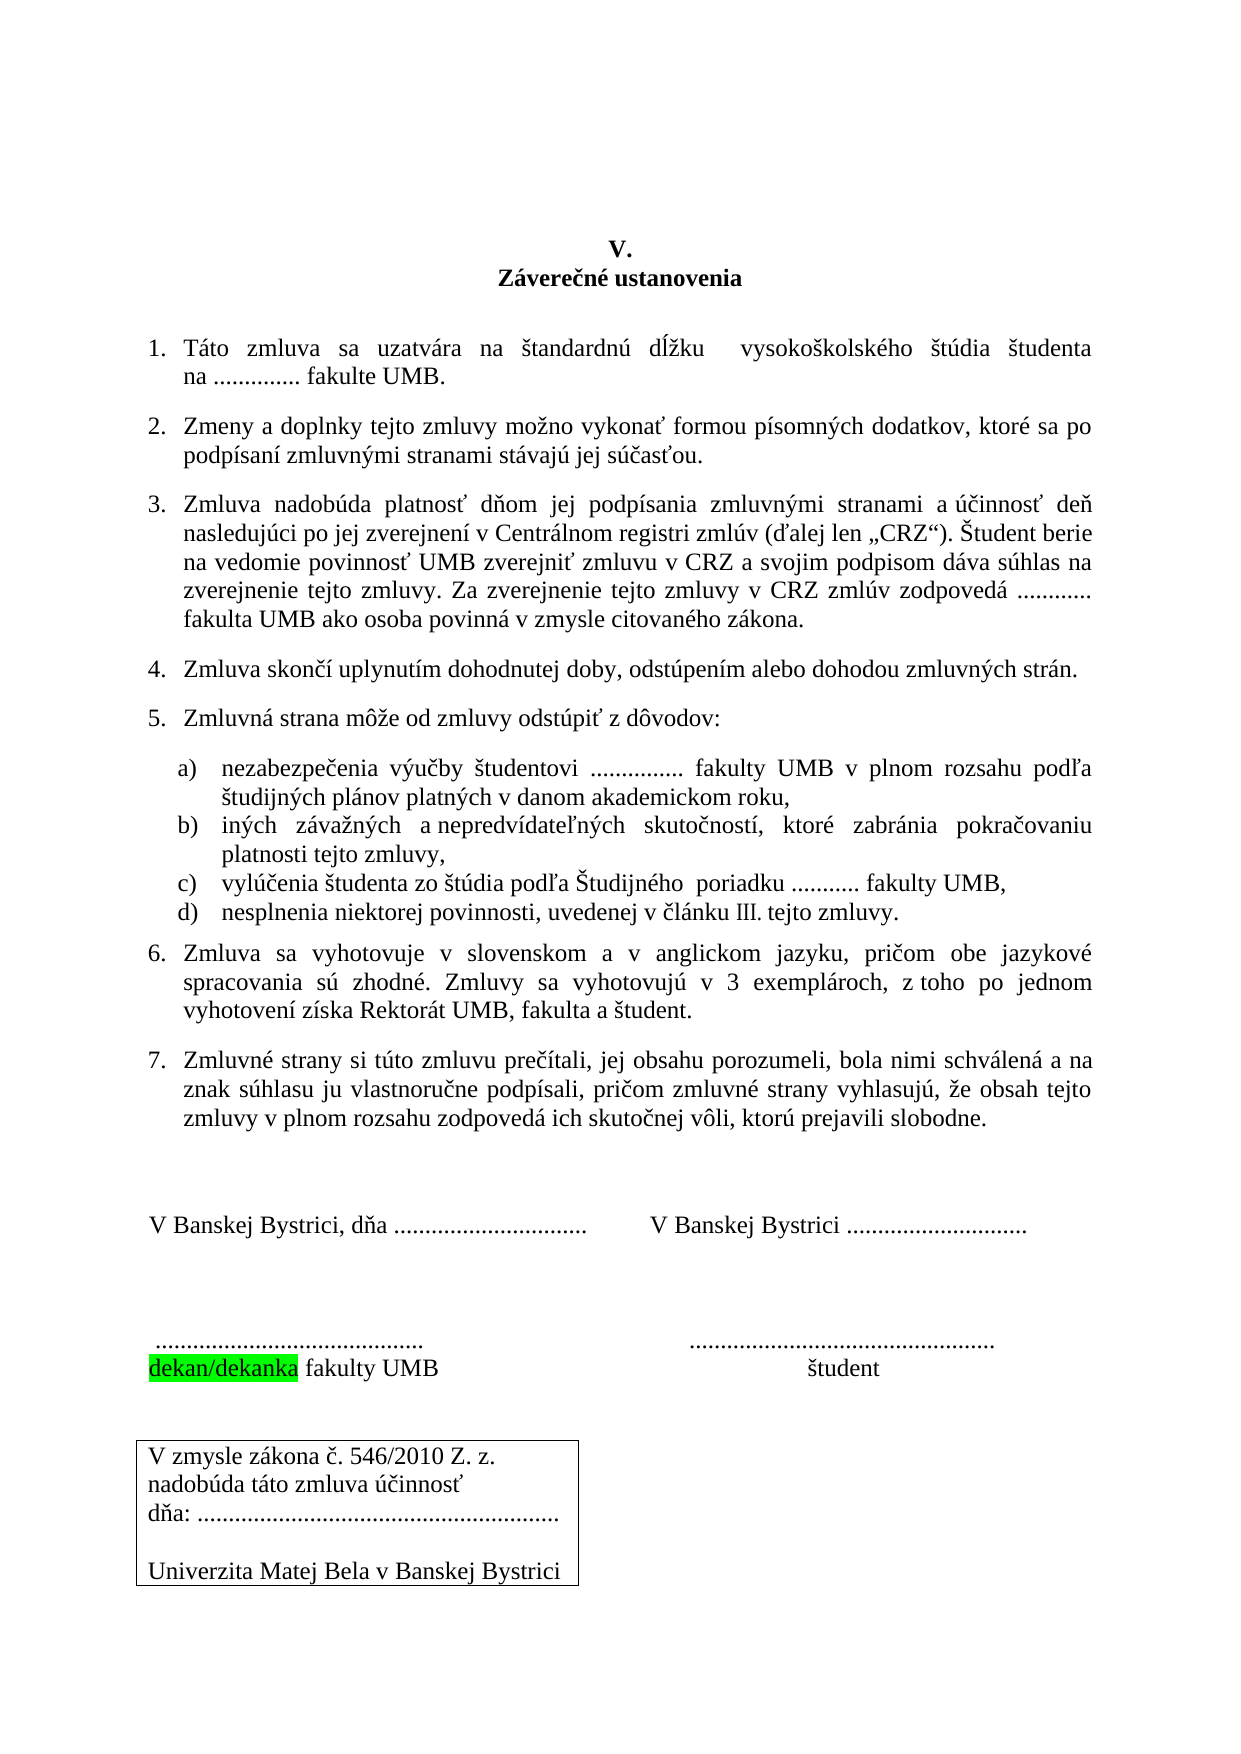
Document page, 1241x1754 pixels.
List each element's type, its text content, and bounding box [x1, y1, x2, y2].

text V. [148, 234, 1093, 263]
list nesplnenia niektorej povinnosti, uvedenej v článku III. tejto zmluvy. [177, 897, 1093, 926]
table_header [137, 1441, 578, 1584]
text V Banskej Bystrici, dňa ............................... V Banskej Bystrici ............................. [148, 1210, 1093, 1238]
text Záverečné ustanovenia [148, 263, 1092, 291]
list Táto zmluva sa uzatvára na štandardnú dĺžku vysokoškolského štúdia študenta na .............. fakulte UMB. [148, 333, 1093, 390]
list vylúčenia študenta zo štúdia podľa Študijného poriadku ........... fakulty UMB, [177, 868, 1093, 897]
list Zmluva skončí uplynutím dohodnutej doby, odstúpením alebo dohodou zmluvných strán. [148, 654, 1093, 683]
list Zmluvná strana môže od zmluvy odstúpiť z dôvodov: [148, 703, 1093, 732]
list Zmluva sa vyhotovuje v slovenskom a v anglickom jazyku, pričom obe jazykové spracovania sú zhodné. Zmluvy sa vyhotovujú v 3 exemplároch, z toho po jednom vyhotovení získa Rektorát UMB, fakulta a študent. [148, 938, 1093, 1024]
text ........................................... ................................................. [148, 1325, 1093, 1353]
list Zmluva nadobúda platnosť dňom jej podpísania zmluvnými stranami a účinnosť deň nasledujúci po jej zverejnení v Centrálnom registri zmlúv (ďalej len „CRZ“). Študent berie na vedomie povinnosť UMB zverejniť zmluvu v CRZ a svojim podpisom dáva súhlas na zverejnenie tejto zmluvy. Za zverejnenie tejto zmluvy v CRZ zmlúv zodpovedá ............ fakulta UMB ako osoba povinná v zmysle citovaného zákona. [148, 489, 1093, 633]
list Zmluvné strany si túto zmluvu prečítali, jej obsahu porozumeli, bola nimi schválená a na znak súhlasu ju vlastnoručne podpísali, pričom zmluvné strany vyhlasujú, že obsah tejto zmluvy v plnom rozsahu zodpovedá ich skutočnej vôli, ktorú prejavili slobodne. [148, 1045, 1093, 1131]
list nezabezpečenia výučby študentovi ............... fakulty UMB v plnom rozsahu podľa študijných plánov platných v danom akademickom roku, [177, 753, 1093, 811]
list iných závažných a nepredvídateľných skutočností, ktoré zabránia pokračovaniu platnosti tejto zmluvy, [177, 811, 1093, 868]
text dekan/dekanka fakulty UMB študent [148, 1353, 1093, 1382]
list Zmeny a doplnky tejto zmluvy možno vykonať formou písomných dodatkov, ktoré sa po podpísaní zmluvnými stranami stávajú jej súčasťou. [148, 411, 1093, 468]
